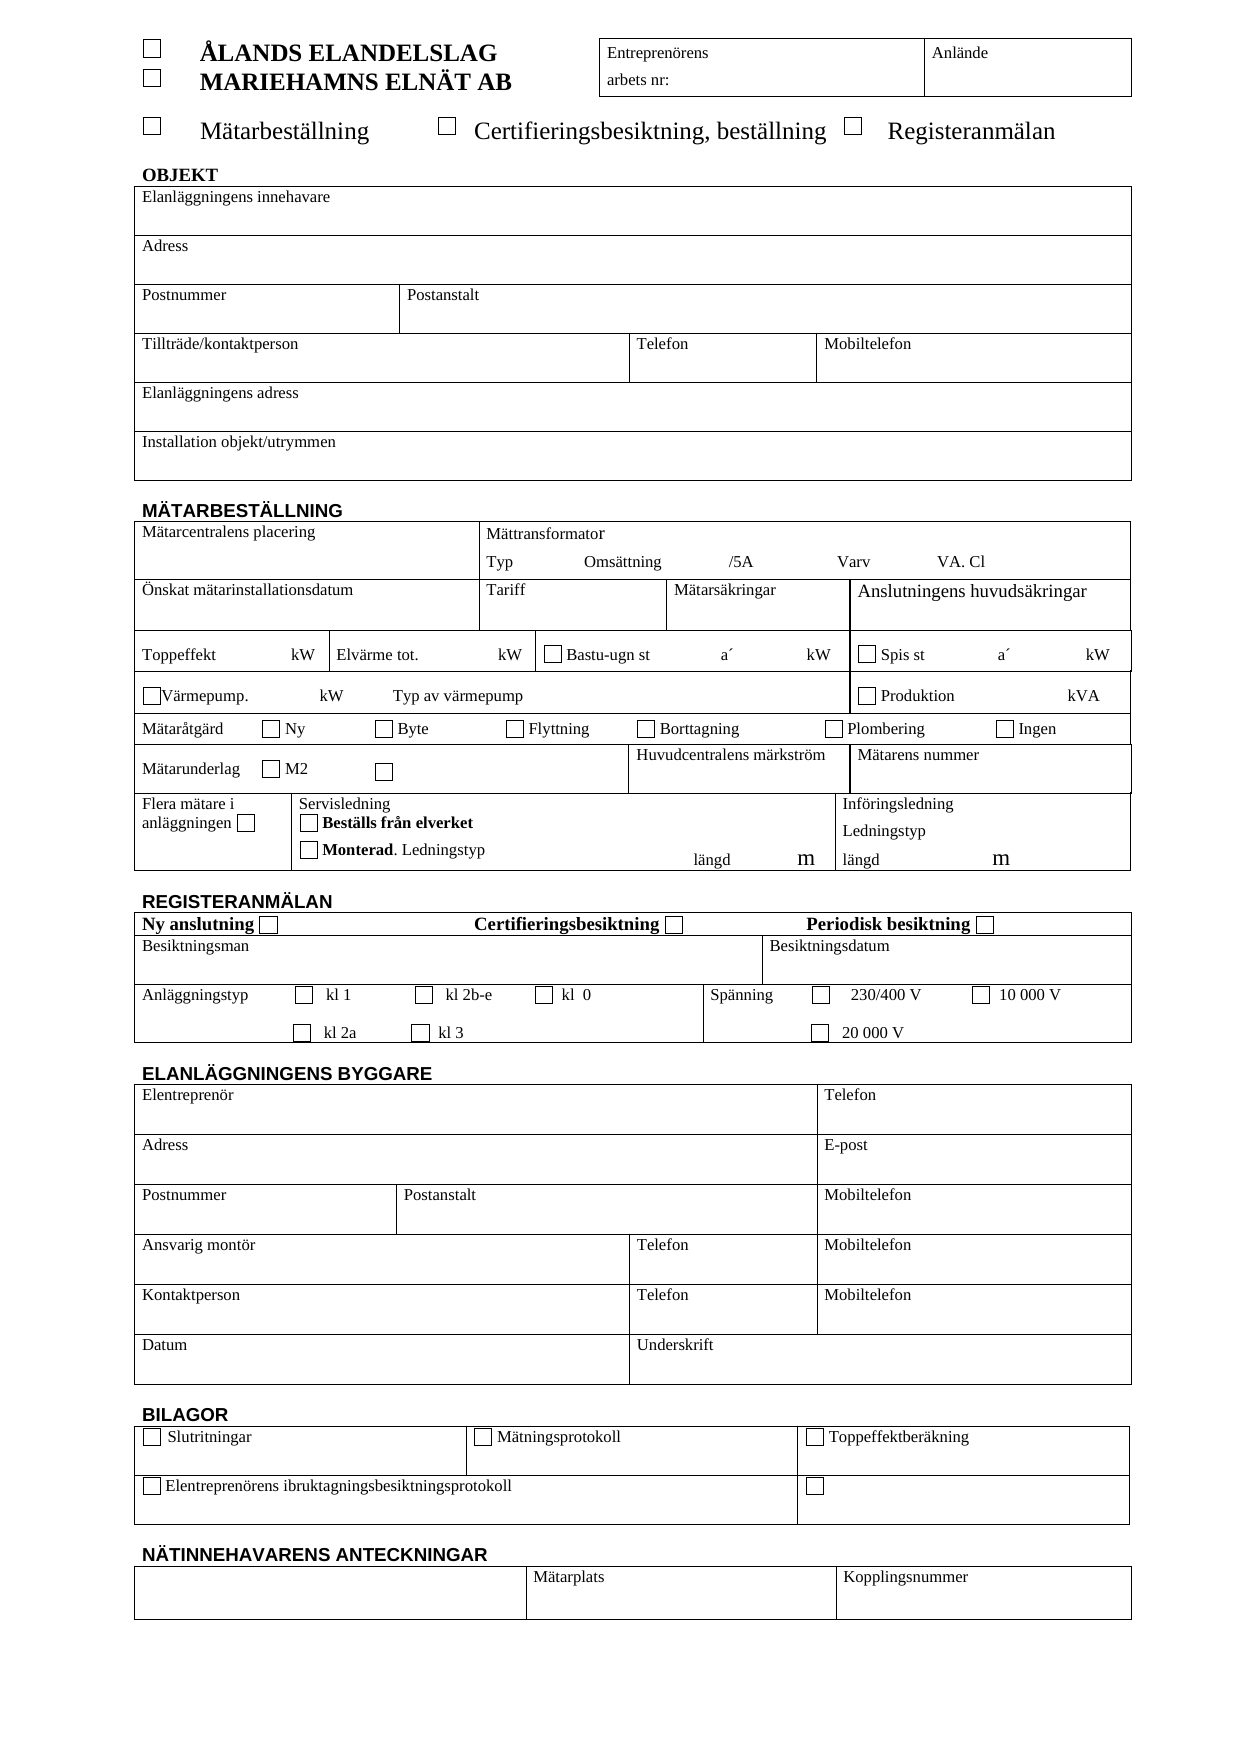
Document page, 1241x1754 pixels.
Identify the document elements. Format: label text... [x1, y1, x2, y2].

table_cell Ny [254, 714, 367, 744]
table_cell Elentreprenörens ibruktagningsbesiktningsprotokoll [135, 1476, 797, 1524]
table_header Certifieringsbesiktning, beställning [467, 116, 836, 145]
table_cell Besiktningsman [135, 936, 762, 984]
table_cell Ansvarig montör [135, 1235, 629, 1284]
table_cell Installation objekt/utrymmen [135, 432, 1131, 479]
table_header [135, 1567, 526, 1619]
table_header Ny anslutning [135, 913, 467, 935]
table_cell Typ av värmepump [385, 672, 849, 713]
table_header [836, 116, 880, 145]
table_header ÅLANDS ELANDELSLAG MARIEHAMNS ELNÄT AB [186, 38, 599, 96]
table_header [135, 38, 186, 58]
subtitle MÄTARBESTÄLLNING [142, 500, 1122, 521]
table_cell Adress [135, 236, 1131, 284]
table_header Periodisk besiktning [799, 913, 1131, 935]
table_header Mätarcentralens placering [135, 522, 479, 578]
table_cell Spänning 230/400 V 10 000 V 20 000 V [704, 985, 1131, 1042]
table_cell Flyttning [498, 714, 629, 744]
table_cell Produktion kVA [851, 672, 1130, 713]
table_cell [135, 58, 186, 96]
table_cell Anläggningstyp kl 1 kl 2b-e kl 0 kl 2a kl 3 [135, 985, 703, 1042]
table_header Certifieringsbesiktning [467, 913, 799, 935]
table_cell Datum [135, 1335, 629, 1384]
table_header Telefon [818, 1085, 1131, 1134]
table_cell Mätaråtgärd [135, 714, 254, 744]
table_cell Tariff [480, 580, 666, 630]
subtitle NÄTINNEHAVARENS ANTECKNINGAR [142, 1544, 1122, 1566]
table_cell [798, 1476, 1129, 1524]
table_cell Flera mätare i anläggningen [135, 794, 291, 870]
table_cell Postanstalt [400, 285, 1131, 333]
table_header Anlände [925, 39, 1131, 96]
table_header Kopplingsnummer [837, 1567, 1131, 1619]
table_cell Anslutningens huvudsäkringar [851, 580, 1130, 630]
table_cell [367, 745, 628, 793]
table_header Mätarbeställning [186, 116, 429, 145]
table_header Toppeffektberäkning [798, 1427, 1129, 1475]
table_header Elentreprenör [135, 1085, 817, 1134]
subtitle REGISTERANMÄLAN [142, 891, 1122, 912]
table_cell Elanläggningens adress [135, 383, 1131, 431]
table_cell Elvärme tot. kW [330, 631, 535, 671]
table_cell Mätarens nummer [851, 745, 1131, 793]
table_cell Värmepump. kW [135, 672, 385, 713]
table_cell Borttagning [629, 714, 816, 744]
table_header Mätarplats [527, 1567, 836, 1619]
table_cell Mobiltelefon [818, 1185, 1131, 1234]
table_cell Byte [367, 714, 498, 744]
table_header Entreprenörens arbets nr: [600, 39, 924, 96]
table_header Mätningsprotokoll [467, 1427, 797, 1475]
table_cell Telefon [630, 334, 816, 382]
table_cell Postnummer [135, 1185, 396, 1234]
table_cell Adress [135, 1135, 817, 1184]
table_cell Ingen [988, 714, 1130, 744]
table_cell Telefon [630, 1285, 817, 1334]
table_cell Postanstalt [397, 1185, 817, 1234]
table_header [135, 116, 186, 145]
subtitle ELANLÄGGNINGENS BYGGARE [142, 1062, 1122, 1084]
table_cell Mobiltelefon [818, 1235, 1131, 1284]
table_cell Mobiltelefon [817, 334, 1131, 382]
table_header Elanläggningens innehavare [135, 187, 1131, 235]
table_cell Bastu-ugn st a´ kW [536, 631, 849, 671]
table_cell Spis st a´ kW [851, 631, 1131, 671]
table_header Slutritningar [135, 1427, 466, 1475]
table_cell E-post [818, 1135, 1131, 1184]
subtitle BILAGOR [142, 1404, 1122, 1426]
table_cell Kontaktperson [135, 1285, 629, 1334]
table_cell Mobiltelefon [818, 1285, 1131, 1334]
table_cell Mätarunderlag [135, 745, 254, 793]
table_cell Besiktningsdatum [763, 936, 1131, 984]
table_cell Telefon [630, 1235, 817, 1284]
table_cell Plombering [816, 714, 988, 744]
table_cell Mätarsäkringar [667, 580, 849, 630]
table_cell längd m [686, 794, 835, 870]
table_cell Huvudcentralens märkström [629, 745, 849, 793]
table_cell Toppeffekt kW [135, 631, 329, 671]
table_cell Servisledning Beställs från elverket Monterad. Ledningstyp [292, 794, 686, 870]
table_cell Underskrift [630, 1335, 1131, 1384]
text OBJEKT [142, 164, 1122, 186]
table_cell Önskat mätarinstallationsdatum [135, 580, 479, 630]
table_header Registeranmälan [880, 116, 1138, 145]
table_cell Införingsledning Ledningstyp längd m [836, 794, 1130, 870]
table_cell M2 [254, 745, 367, 793]
table_header Mättransformator Typ Omsättning /5A Varv VA. Cl [480, 522, 1130, 578]
table_header [430, 116, 467, 145]
table_cell Postnummer [135, 285, 399, 333]
table_cell Tillträde/kontaktperson [135, 334, 629, 382]
